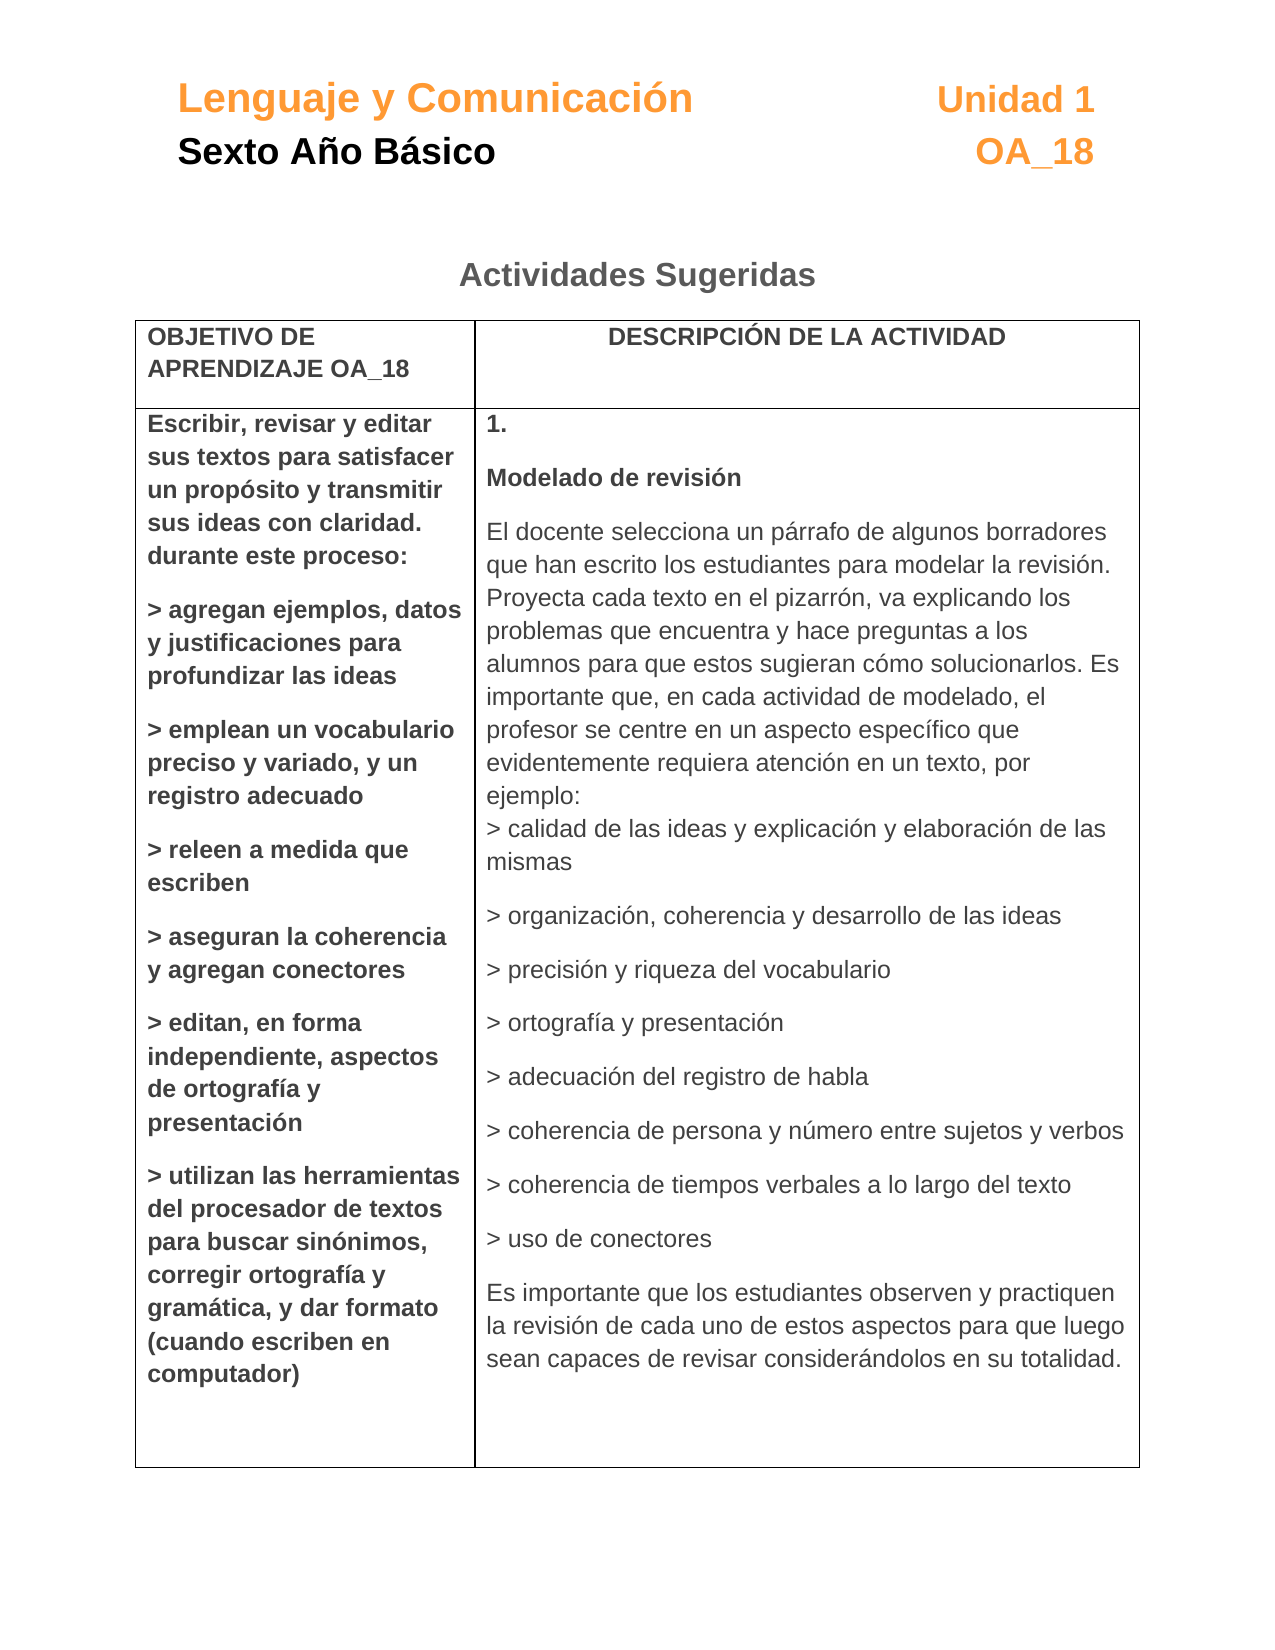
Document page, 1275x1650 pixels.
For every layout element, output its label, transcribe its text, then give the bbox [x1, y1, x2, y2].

table_header DESCRIPCIÓN DE LA ACTIVIDAD [476, 321, 1139, 408]
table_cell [136, 409, 474, 1467]
text Actividades Sugeridas [177, 255, 1098, 294]
table_header OBJETIVO DE APRENDIZAJE OA_18 [136, 321, 474, 408]
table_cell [476, 409, 1139, 1467]
